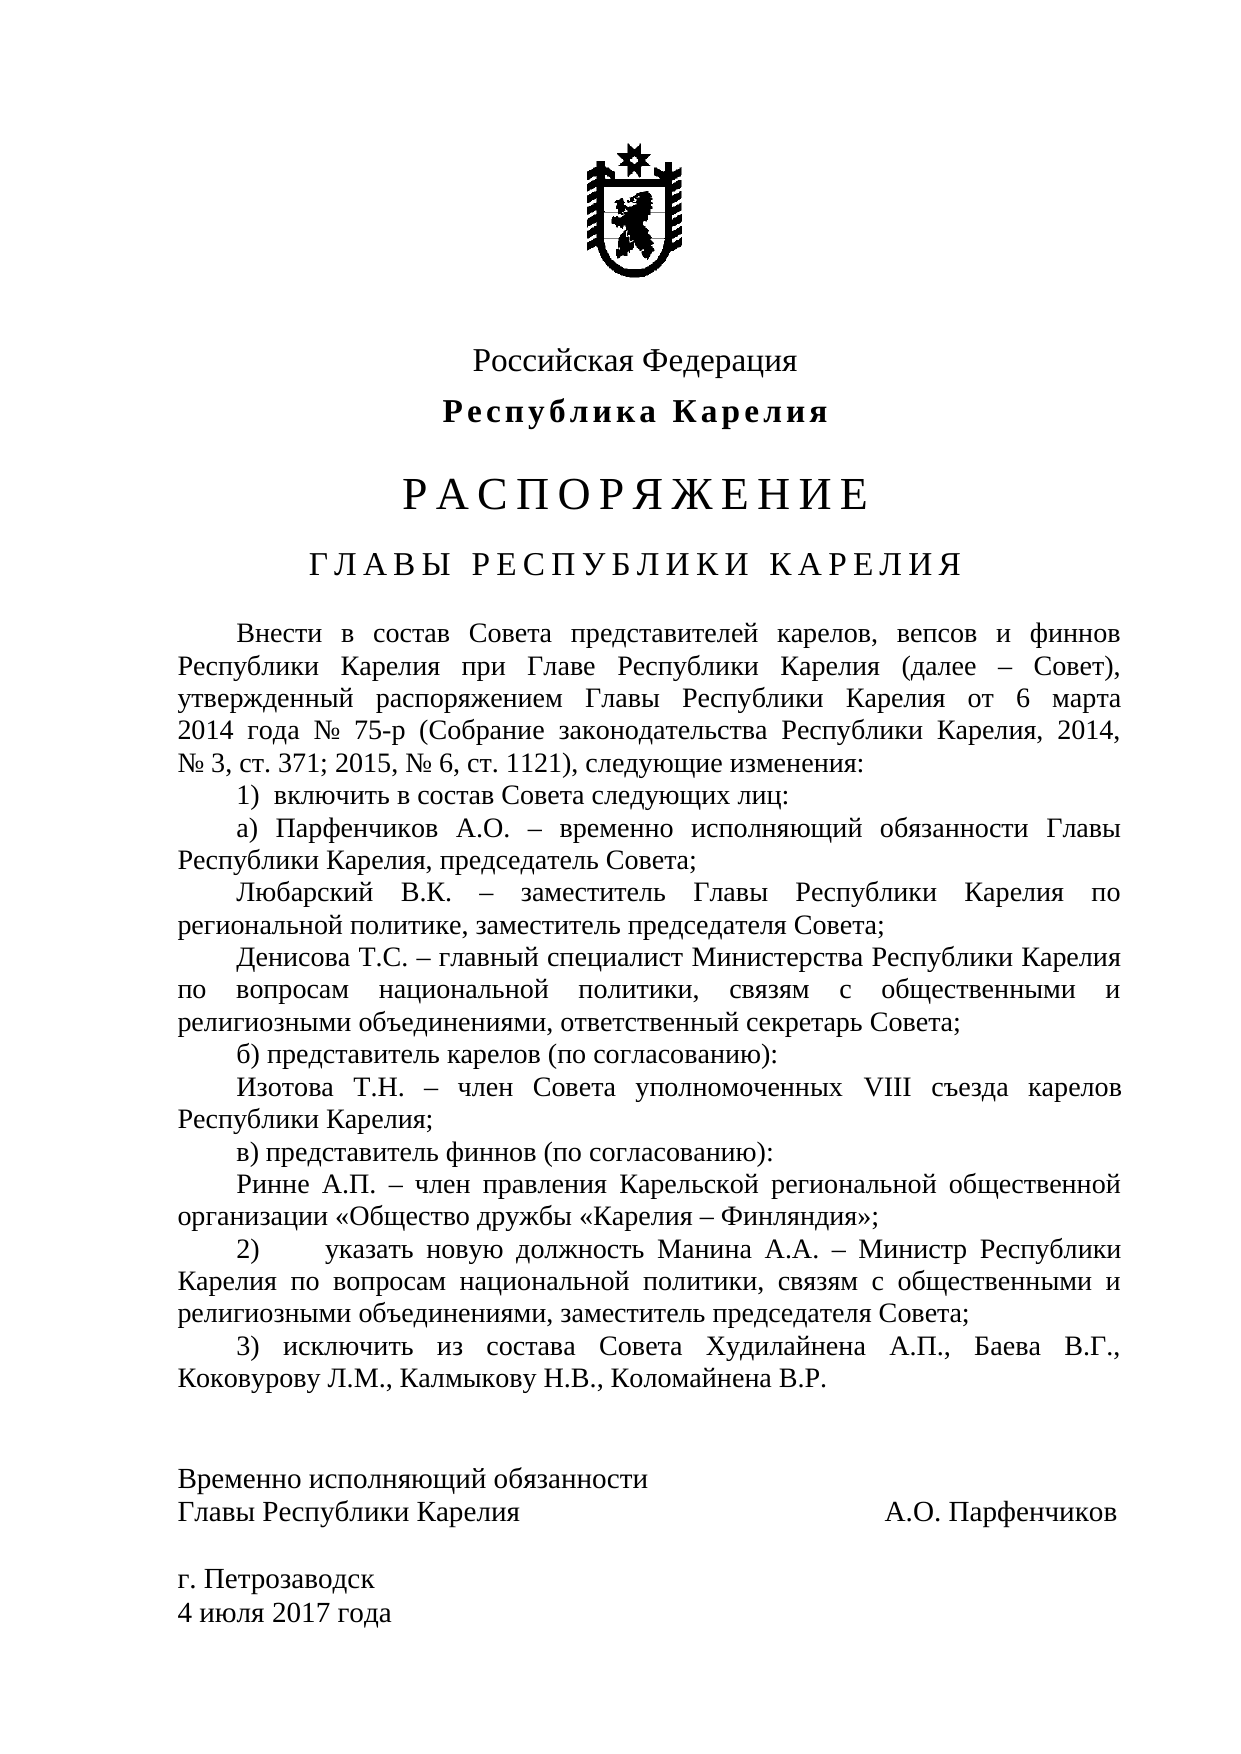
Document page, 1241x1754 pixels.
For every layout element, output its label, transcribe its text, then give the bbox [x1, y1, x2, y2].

list указать новую должность Манина А.А. – Министр Республики Карелия по вопросам национальной политики, связям с общественными и религиозными объединениями, заместитель председателя Совета; [177, 1232, 1122, 1329]
text б) представитель карелов (по согласованию): [177, 1037, 1122, 1070]
subtitle РАСПОРЯЖЕНИЕ [162, 467, 1107, 519]
text Любарский В.К. – заместитель Главы Республики Карелия по региональной политике, заместитель председателя Совета; [177, 875, 1122, 940]
text Денисова Т.С. – главный специалист Министерства Республики Карелия по вопросам национальной политики, связям с общественными и религиозными объединениями, ответственный секретарь Совета; [177, 940, 1122, 1037]
text Ринне А.П. – член правления Карельской региональной общественной организации «Общество дружбы «Карелия – Финляндия»; [177, 1167, 1122, 1232]
text Внести в состав Совета представителей карелов, вепсов и финнов Республики Карелия при Главе Республики Карелия (далее – Совет), утвержденный распоряжением Главы Республики Карелия от 6 марта 2014 года № 75-р (Собрание законодательства Республики Карелия, 2014, № 3, ст. 371; 2015, № 6, ст. 1121), следующие изменения: [177, 616, 1122, 778]
subtitle ГЛАВЫ РЕСПУБЛИКИ КАРЕЛИЯ [162, 544, 1107, 583]
text а) Парфенчиков А.О. – временно исполняющий обязанности Главы Республики Карелия, председатель Совета; [177, 811, 1122, 875]
picture [570, 131, 700, 299]
text в) представитель финнов (по согласованию): [177, 1134, 1122, 1167]
subtitle Российская Федерация [162, 340, 1107, 378]
text 3) исключить из состава Совета Худилайнена А.П., Баева В.Г., Коковурову Л.М., Калмыкову Н.В., Коломайнена В.Р. [177, 1329, 1122, 1394]
subtitle Республика Карелия [162, 391, 1107, 429]
text Временно исполняющий обязанности Главы Республики Карелия А.О. Парфенчиков [177, 1461, 1122, 1528]
text Изотова Т.Н. – член Совета уполномоченных VIII съезда карелов Республики Карелия; [177, 1070, 1122, 1134]
text 4 июля 2017 года [177, 1595, 1122, 1628]
list включить в состав Совета следующих лиц: [236, 778, 1122, 811]
text г. Петрозаводск [177, 1561, 1122, 1595]
